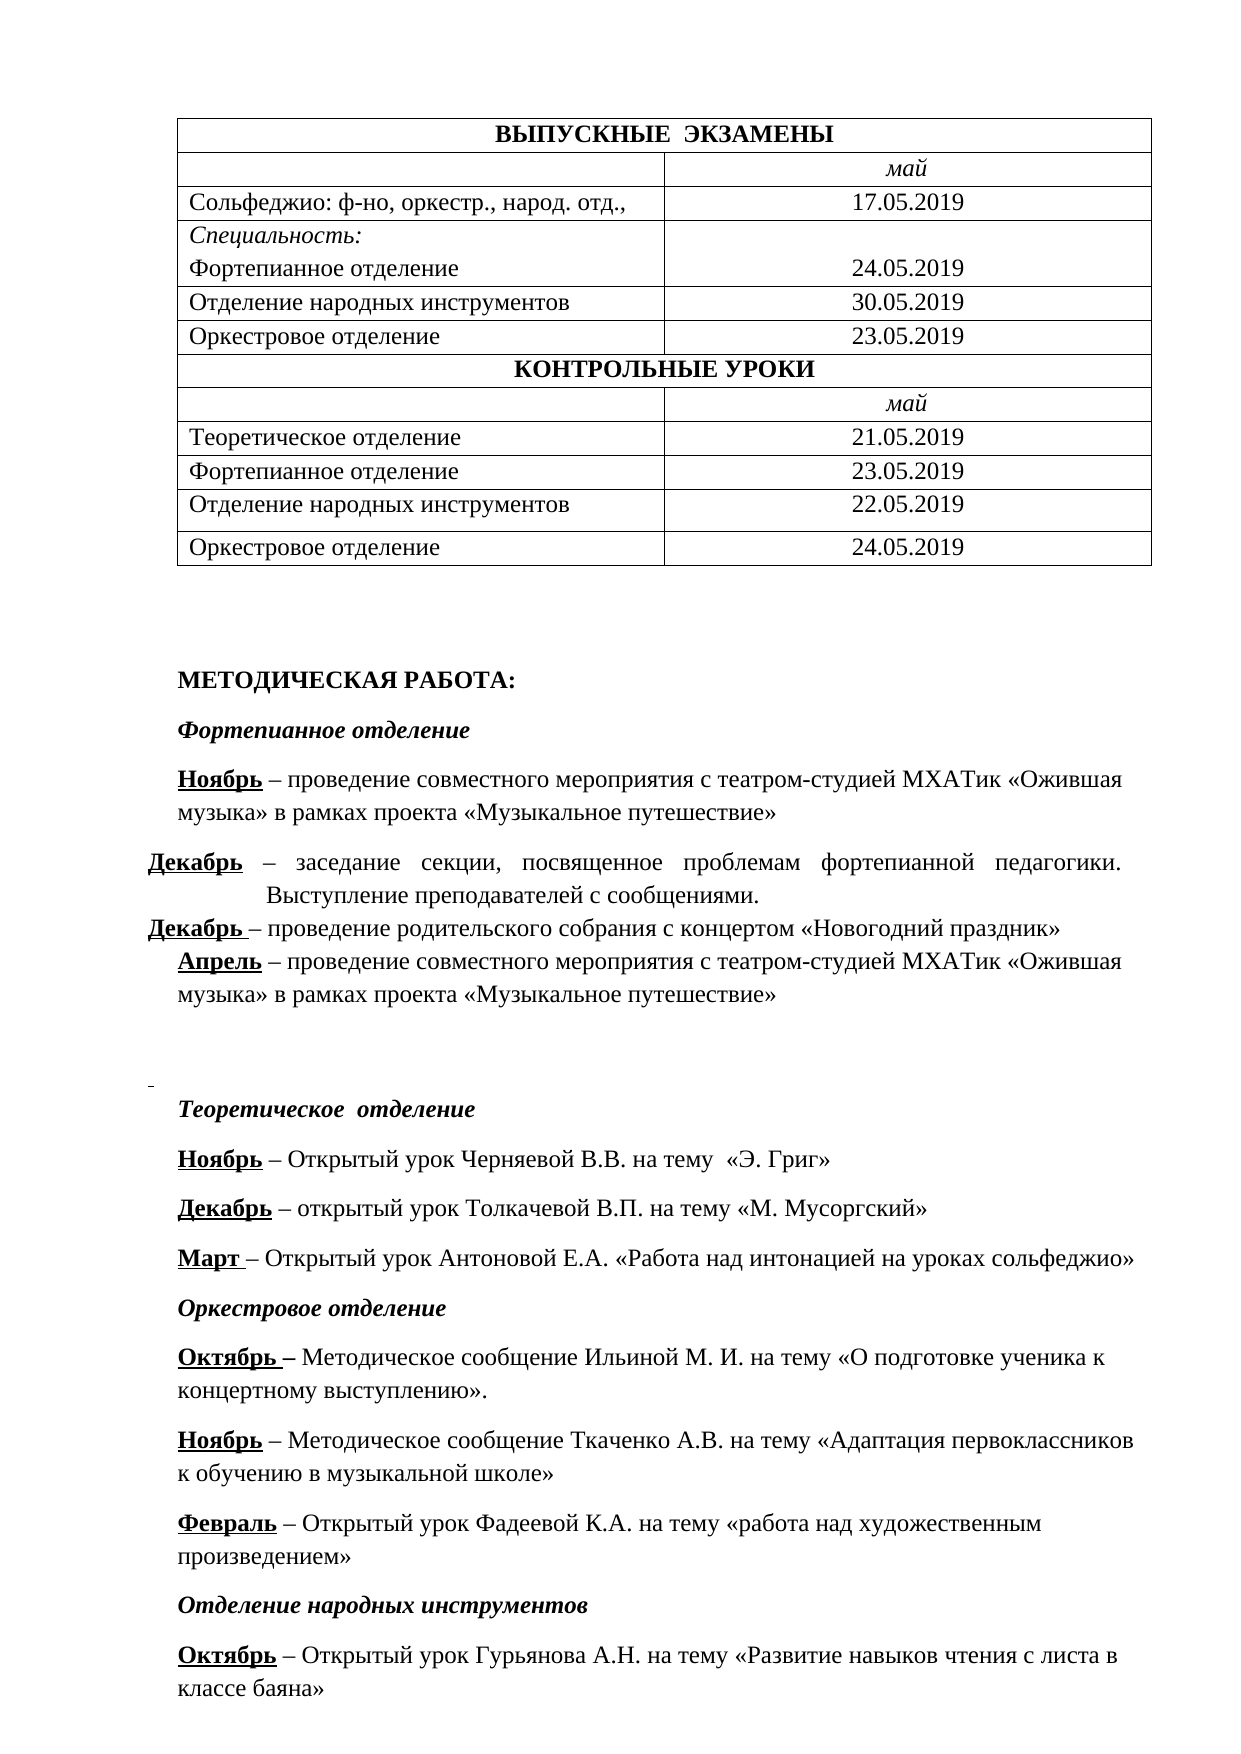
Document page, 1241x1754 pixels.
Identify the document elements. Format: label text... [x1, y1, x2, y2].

text Оркестровое отделение [177, 1293, 1152, 1322]
text Ноябрь – Методическое сообщение Ткаченко А.В. на тему «Адаптация первоклассников к обучению в музыкальной школе» [177, 1425, 1152, 1487]
text Теоретическое отделение [177, 1094, 1152, 1123]
table_cell КОНТРОЛЬНЫЕ УРОКИ [178, 355, 1151, 387]
table_cell 24.05.2019 [665, 532, 1151, 564]
table_cell Оркестровое отделение [178, 321, 664, 353]
text Декабрь – заседание секции, посвященное проблемам фортепианной педагогики. Выступление преподавателей с сообщениями. [148, 847, 1122, 909]
table_cell 30.05.2019 [665, 287, 1151, 320]
table_cell 24.05.2019 [665, 221, 1151, 286]
table_cell май [665, 388, 1151, 421]
table_cell ВЫПУСКНЫЕ ЭКЗАМЕНЫ [178, 119, 1151, 152]
text Ноябрь – проведение совместного мероприятия с театром-студией МХАТик «Ожившая музыка» в рамках проекта «Музыкальное путешествие» [177, 764, 1152, 826]
text Октябрь – Методическое сообщение Ильиной М. И. на тему «О подготовке ученика к концертному выступлению». [177, 1342, 1152, 1404]
table_cell май [665, 153, 1151, 186]
text Декабрь – открытый урок Толкачевой В.П. на тему «М. Мусоргский» [177, 1193, 1152, 1222]
table_cell Оркестровое отделение [178, 532, 664, 564]
table_cell Фортепианное отделение [178, 456, 664, 488]
table_cell Отделение народных инструментов [178, 287, 664, 320]
text Февраль – Открытый урок Фадеевой К.А. на тему «работа над художественным произведением» [177, 1508, 1152, 1570]
table_cell [178, 153, 664, 186]
table_cell 22.05.2019 [665, 490, 1151, 531]
table_cell 21.05.2019 [665, 422, 1151, 455]
text Апрель – проведение совместного мероприятия с театром-студией МХАТик «Ожившая музыка» в рамках проекта «Музыкальное путешествие» [177, 946, 1152, 1008]
text Отделение народных инструментов [177, 1591, 1152, 1619]
table_cell Отделение народных инструментов [178, 490, 664, 531]
table_cell Специальность: Фортепианное отделение [178, 221, 664, 286]
text Ноябрь – Открытый урок Черняевой В.В. на тему «Э. Григ» [177, 1144, 1152, 1172]
table_cell Теоретическое отделение [178, 422, 664, 455]
text Декабрь – проведение родительского собрания с концертом «Новогодний праздник» [148, 913, 1122, 942]
table_cell 23.05.2019 [665, 321, 1151, 353]
table_cell 17.05.2019 [665, 187, 1151, 219]
text Фортепианное отделение [177, 715, 1152, 743]
text Октябрь – Открытый урок Гурьянова А.Н. на тему «Развитие навыков чтения с листа в классе баяна» [177, 1640, 1152, 1702]
text Март – Открытый урок Антоновой Е.А. «Работа над интонацией на уроках сольфеджио» [177, 1243, 1152, 1272]
text МЕТОДИЧЕСКАЯ РАБОТА: [177, 665, 1152, 694]
table_cell [178, 388, 664, 421]
table_cell Сольфеджио: ф-но, оркестр., народ. отд., [178, 187, 664, 219]
table_cell 23.05.2019 [665, 456, 1151, 488]
